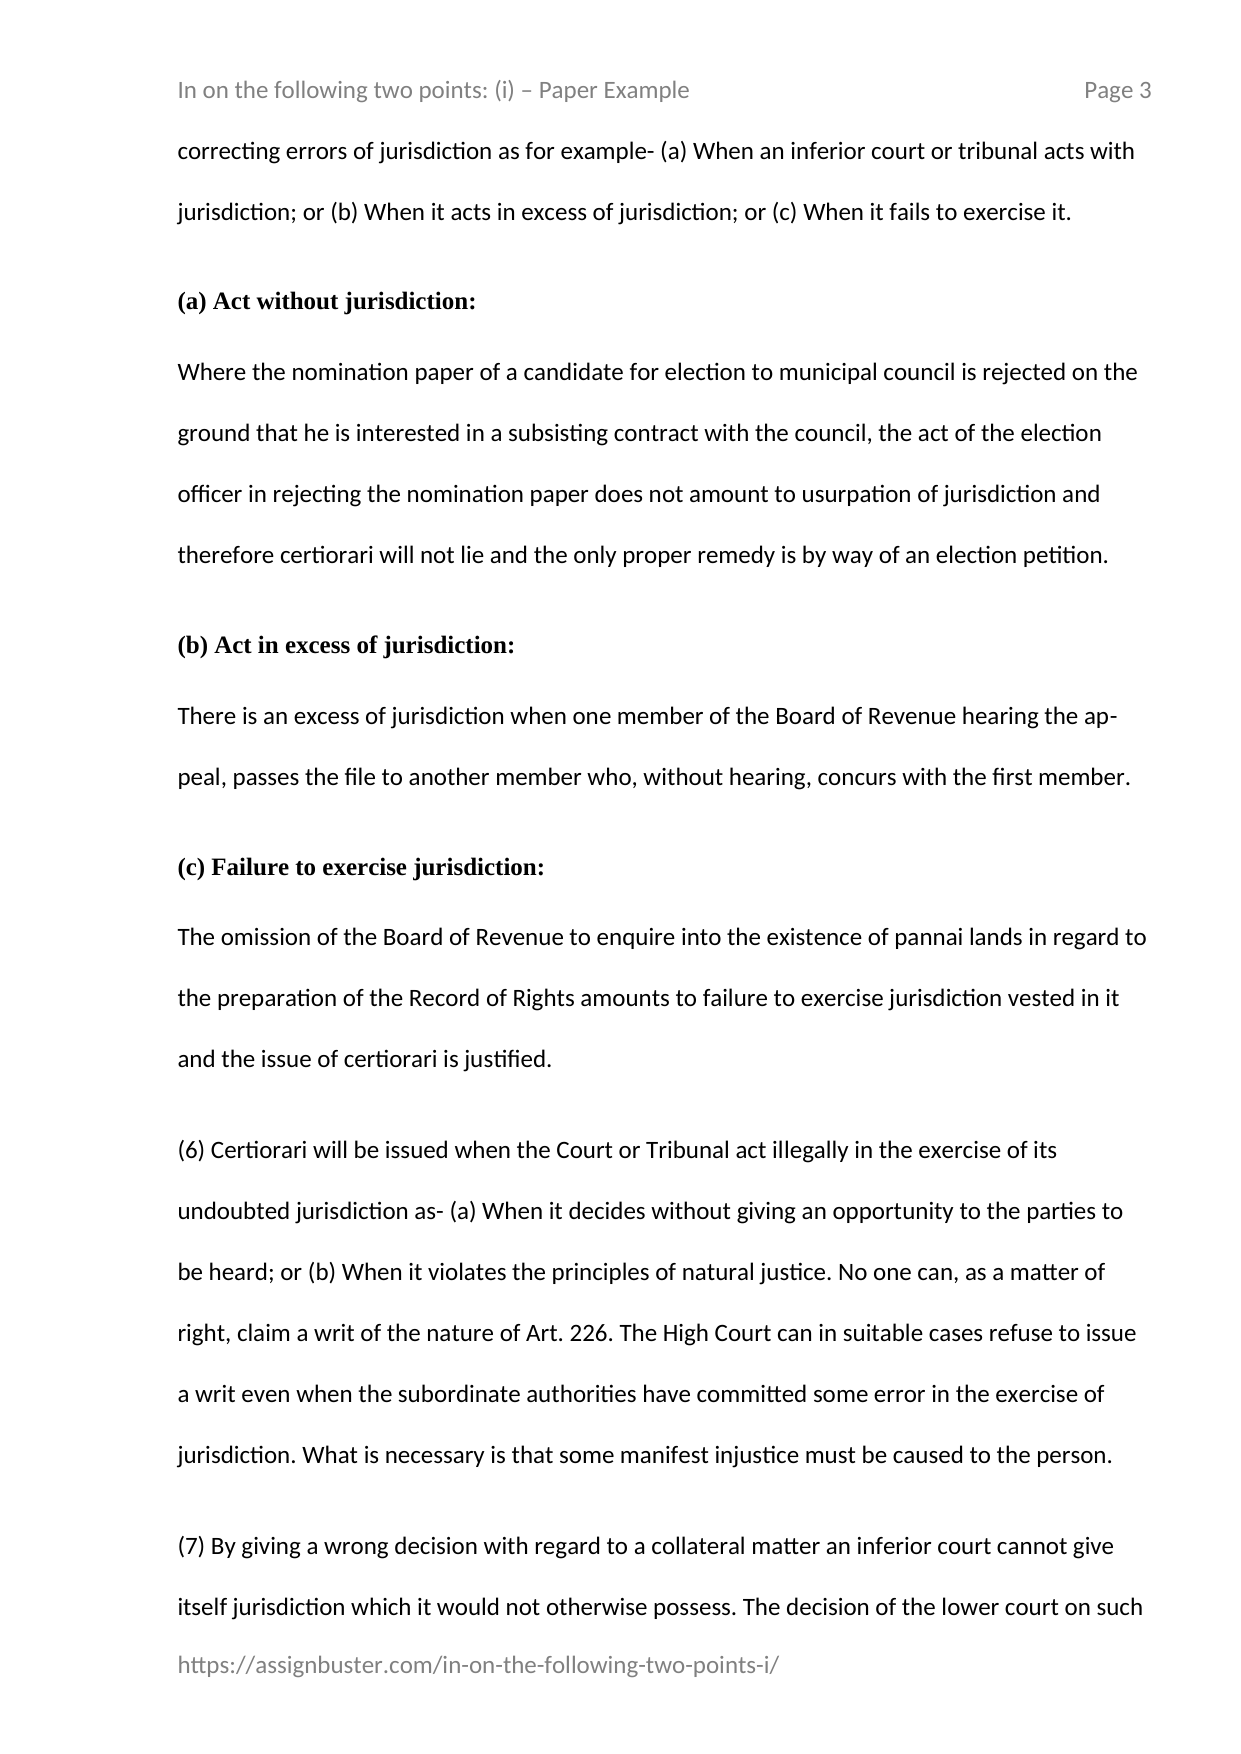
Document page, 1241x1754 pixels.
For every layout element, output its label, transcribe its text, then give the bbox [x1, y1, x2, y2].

subtitle (c) Failure to exercise jurisdiction: [177, 852, 1152, 880]
subtitle (b) Act in excess of jurisdiction: [177, 630, 1152, 659]
subtitle (a) Act without jurisdiction: [177, 286, 1152, 315]
text The omission of the Board of Revenue to enquire into the existence of pannai lands in regard to the preparation of the Record of Rights amounts to failure to exercise jurisdiction vested in it and the issue of certiorari is justified. [177, 922, 1152, 1074]
text Where the nomination paper of a candidate for election to municipal council is rejected on the ground that he is interested in a subsisting contract with the council, the act of the election officer in rejecting the nomination paper does not amount to usurpation of jurisdiction and therefore certiorari will not lie and the only proper remedy is by way of an election petition. [177, 356, 1152, 570]
text (6) Certiorari will be issued when the Court or Tribunal act illegally in the exercise of its undoubted jurisdiction as- (a) When it decides without giving an opportunity to the parties to be heard; or (b) When it violates the principles of natural justice. No one can, as a matter of right, claim a writ of the nature of Art. 226. The High Court can in suitable cases refuse to issue a writ even when the subordinate authorities have committed some error in the exercise of jurisdiction. What is necessary is that some manifest injustice must be caused to the person. [177, 1134, 1152, 1470]
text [177, 135, 1152, 226]
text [177, 1530, 1152, 1621]
text There is an excess of jurisdiction when one member of the Board of Revenue hearing the appeal, passes the file to another member who, without hearing, concurs with the first member. [177, 700, 1152, 792]
